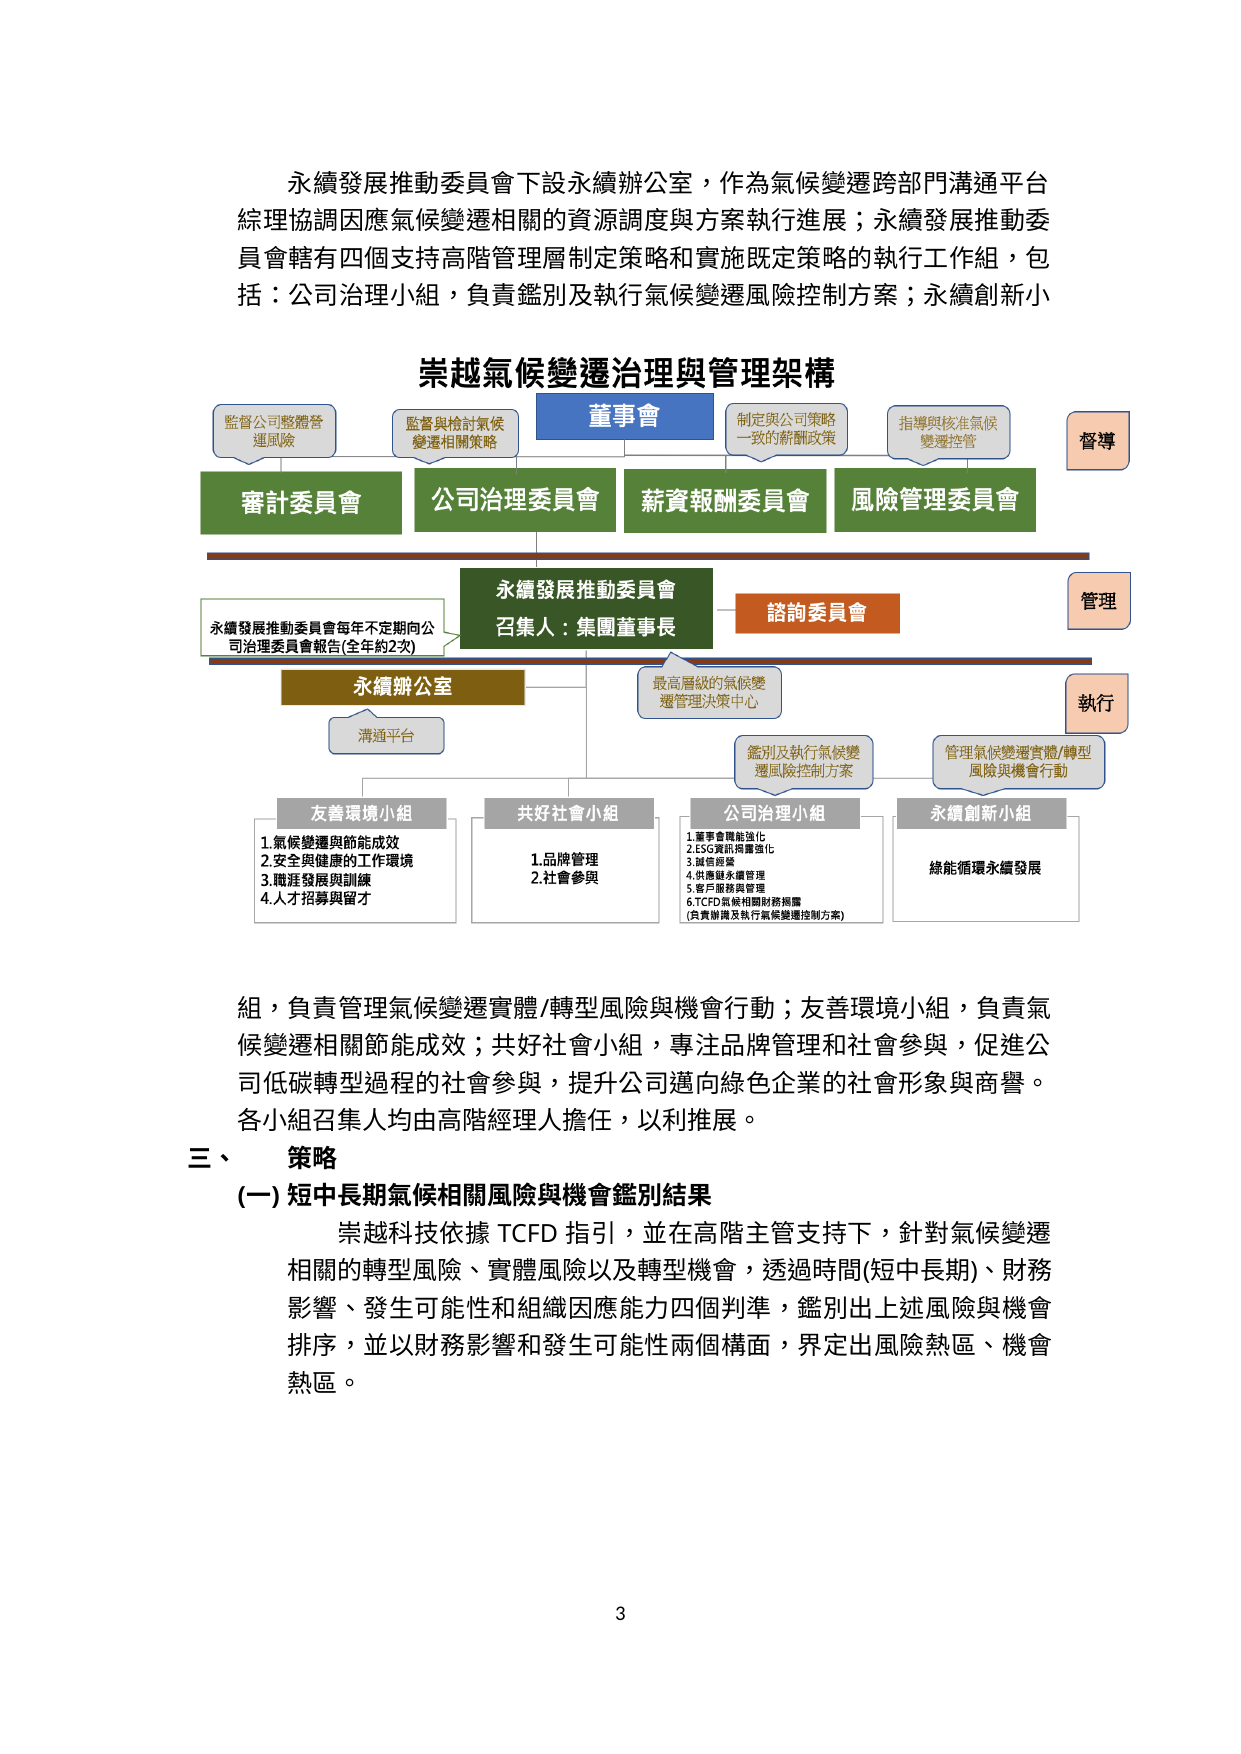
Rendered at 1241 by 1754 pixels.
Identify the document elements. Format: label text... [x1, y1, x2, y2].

list 崇越科技依據 TCFD 指引，並在高階主管支持下，針對氣候變遷相關的轉型風險、實體風險以及轉型機會，透過時間(短中長期)、財務影響、發生可能性和組織因應能力四個判準，鑑別出上述風險與機會排序，並以財務影響和發生可能性兩個構面，界定出風險熱區、機會熱區。 [287, 1212, 1053, 1400]
picture [175, 342, 1139, 928]
list 短中長期氣候相關風險與機會鑑別結果 [237, 1175, 1053, 1212]
text 永續發展推動委員會下設永續辦公室，作為氣候變遷跨部門溝通平台，綜理協調因應氣候變遷相關的資源調度與方案執行進展；永續發展推動委員會轄有四個支持高階管理層制定策略和實施既定策略的執行工作組，包括：公司治理小組，負責鑑別及執行氣候變遷風險控制方案；永續創新小組，負責管理氣候變遷實體/轉型風險與機會行動；友善環境小組，負責氣候變遷相關節能成效；共好社會小組，專注品牌管理和社會參與，促進公司低碳轉型過程的社會參與，提升公司邁向綠色企業的社會形象與商譽。各小組召集人均由高階經理人擔任，以利推展。 [237, 928, 1053, 1137]
text 永續發展推動委員會下設永續辦公室，作為氣候變遷跨部門溝通平台，綜理協調因應氣候變遷相關的資源調度與方案執行進展；永續發展推動委員會轄有四個支持高階管理層制定策略和實施既定策略的執行工作組，包括：公司治理小組，負責鑑別及執行氣候變遷風險控制方案；永續創新小組，負責管理氣候變遷實體/轉型風險與機會行動；友善環境小組，負責氣候變遷相關節能成效；共好社會小組，專注品牌管理和社會參與，促進公司低碳轉型過程的社會參與，提升公司邁向綠色企業的社會形象與商譽。各小組召集人均由高階經理人擔任，以利推展。 [237, 162, 1053, 342]
list 策略 [187, 1137, 1053, 1175]
